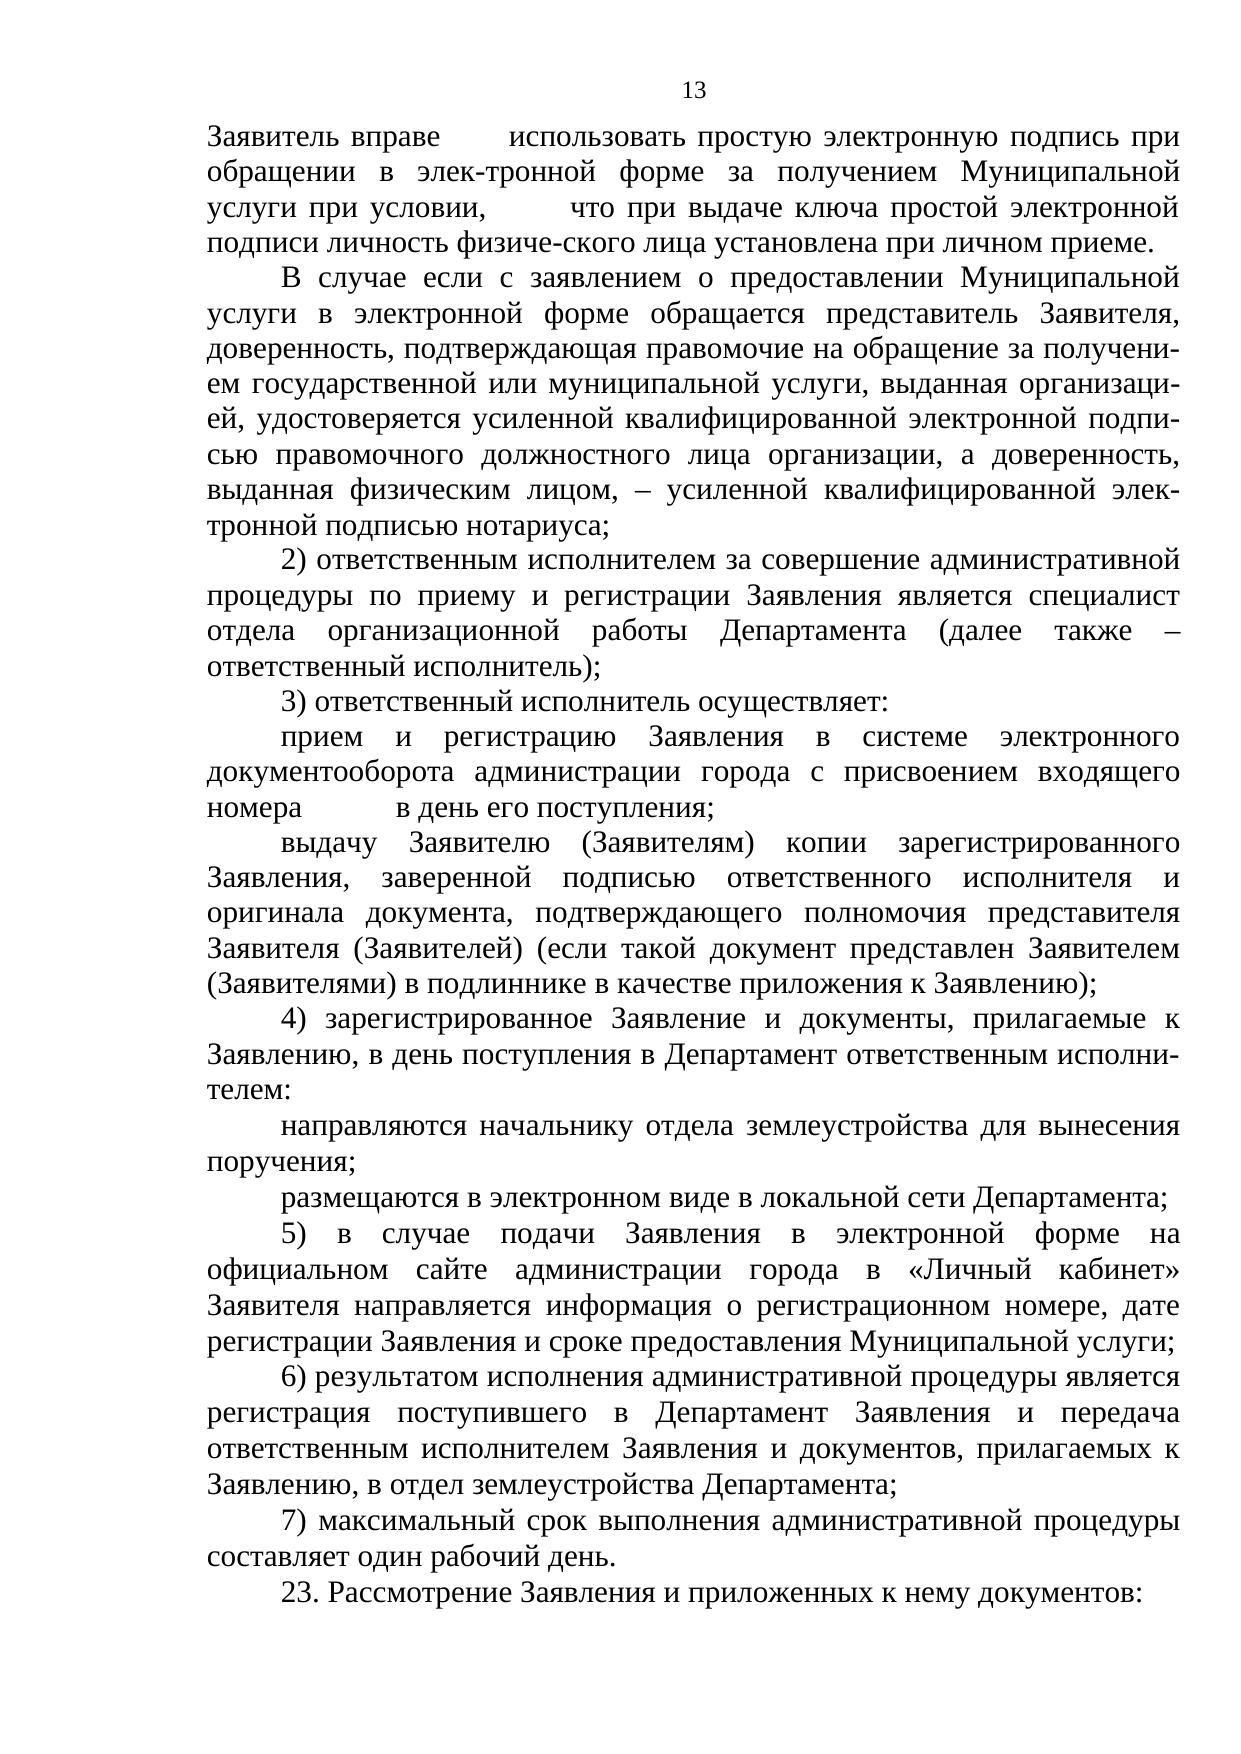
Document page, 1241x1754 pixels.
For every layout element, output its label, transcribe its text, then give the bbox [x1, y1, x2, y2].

text В случае если с заявлением о предоставлении Муниципальной услуги в электронной форме обращается представитель Заявителя, доверенность, подтверждающая правомочие на обращение за получени-ем государственной или муниципальной услуги, выданная организаци-ей, удостоверяется усиленной квалифицированной электронной подпи-сью правомочного должностного лица организации, а доверенность, выданная физическим лицом, – усиленной квалифицированной элек-тронной подписью нотариуса; [207, 259, 1181, 542]
text 6) результатом исполнения административной процедуры является регистрация поступившего в Департамент Заявления и передача ответственным исполнителем Заявления и документов, прилагаемых к Заявлению, в отдел землеустройства Департамента; [207, 1358, 1181, 1501]
text прием и регистрацию Заявления в системе электронного документооборота администрации города с присвоением входящего номера в день его поступления; [207, 718, 1181, 824]
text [207, 118, 1181, 259]
text 5) в случае подачи Заявления в электронной форме на официальном сайте администрации города в «Личный кабинет» Заявителя направляется информация о регистрационном номере, дате регистрации Заявления и сроке предоставления Муниципальной услуги; [207, 1214, 1181, 1358]
text направляются начальнику отдела землеустройства для вынесения поручения; [207, 1106, 1181, 1178]
text 23. Рассмотрение Заявления и приложенных к нему документов: [207, 1573, 1181, 1609]
text 7) максимальный срок выполнения административной процедуры составляет один рабочий день. [207, 1501, 1181, 1573]
text выдачу Заявителю (Заявителям) копии зарегистрированного Заявления, заверенной подписью ответственного исполнителя и оригинала документа, подтверждающего полномочия представителя Заявителя (Заявителей) (если такой документ представлен Заявителем (Заявителями) в подлиннике в качестве приложения к Заявлению); [207, 824, 1181, 1000]
text размещаются в электронном виде в локальной сети Департамента; [207, 1178, 1181, 1214]
text 2) ответственным исполнителем за совершение административной процедуры по приему и регистрации Заявления является специалист отдела организационной работы Департамента (далее также – ответственный исполнитель); [207, 542, 1181, 683]
text 3) ответственный исполнитель осуществляет: [207, 683, 1181, 718]
text 4) зарегистрированное Заявление и документы, прилагаемые к Заявлению, в день поступления в Департамент ответственным исполни-телем: [207, 1000, 1181, 1106]
